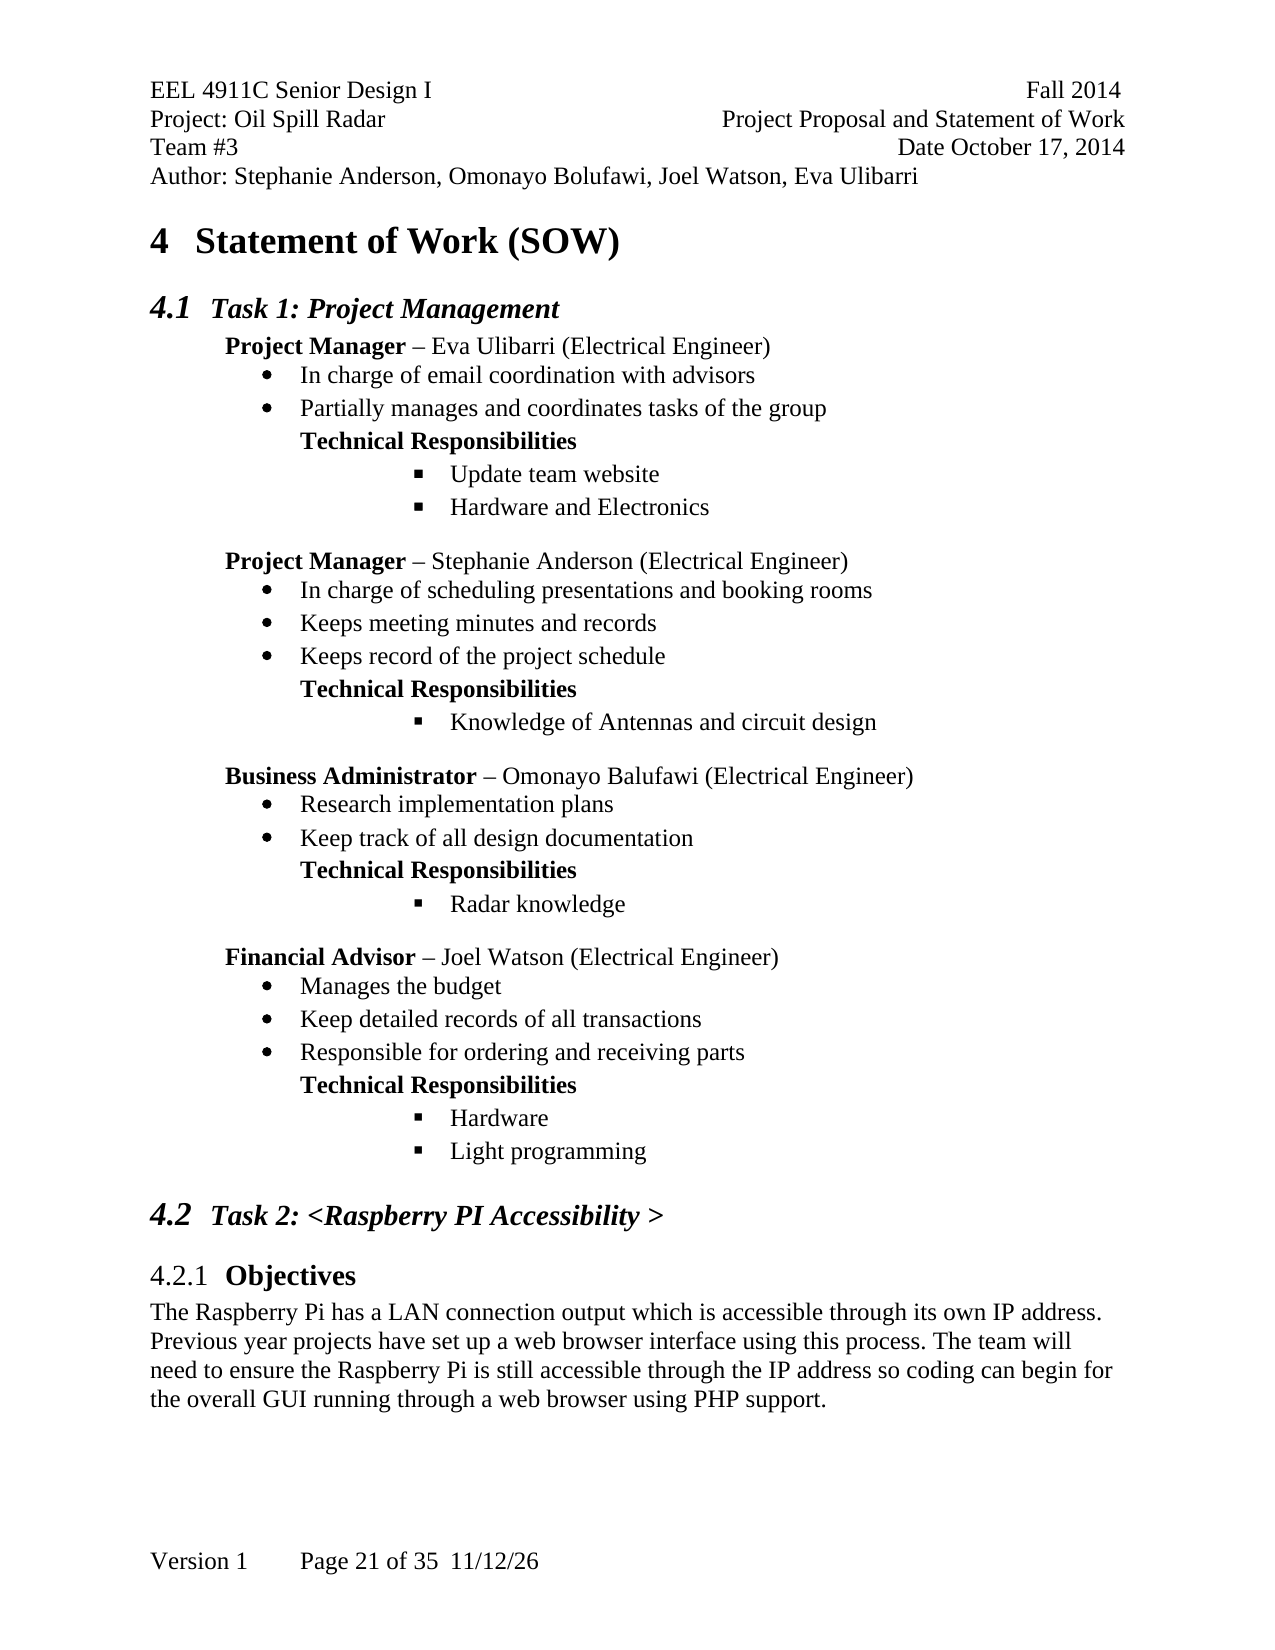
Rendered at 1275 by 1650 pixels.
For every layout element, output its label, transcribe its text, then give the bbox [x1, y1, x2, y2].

subtitle Task 1: Project Management [150, 287, 1125, 325]
list Knowledge of Antennas and circuit design [412, 707, 1125, 736]
list Update team website [412, 459, 1125, 488]
text Project Manager – Stephanie Anderson (Electrical Engineer) [150, 546, 1125, 575]
list Project Manager – Eva Ulibarri (Electrical Engineer) [225, 331, 1125, 360]
subtitle Statement of Work (SOW) [150, 219, 1125, 262]
list Keeps meeting minutes and records [262, 608, 1125, 637]
list Manages the budget [262, 971, 1125, 1000]
list Partially manages and coordinates tasks of the group Technical Responsibilities [262, 393, 1125, 455]
list Research implementation plans [262, 789, 1125, 818]
text The Raspberry Pi has a LAN connection output which is accessible through its own IP address. Previous year projects have set up a web browser interface using this process. The team will need to ensure the Raspberry Pi is still accessible through the IP address so coding can begin for the overall GUI running through a web browser using PHP support. [150, 1297, 1125, 1412]
list Light programming [412, 1136, 1125, 1165]
list In charge of scheduling presentations and booking rooms [262, 575, 1125, 604]
list Keep detailed records of all transactions [262, 1004, 1125, 1033]
subtitle Objectives [150, 1258, 1125, 1291]
list Responsible for ordering and receiving parts Technical Responsibilities [262, 1037, 1125, 1099]
text Business Administrator – Omonayo Balufawi (Electrical Engineer) [150, 761, 1125, 789]
list Hardware and Electronics [412, 492, 1125, 521]
list Keep track of all design documentation Technical Responsibilities [262, 823, 1125, 884]
list Hardware [412, 1103, 1125, 1132]
subtitle Task 2: <Raspberry PI Accessibility > [150, 1194, 1125, 1233]
list Radar knowledge [412, 889, 1125, 917]
list Keeps record of the project schedule Technical Responsibilities [262, 641, 1125, 703]
list In charge of email coordination with advisors [262, 360, 1125, 389]
text Financial Advisor – Joel Watson (Electrical Engineer) [150, 942, 1125, 971]
